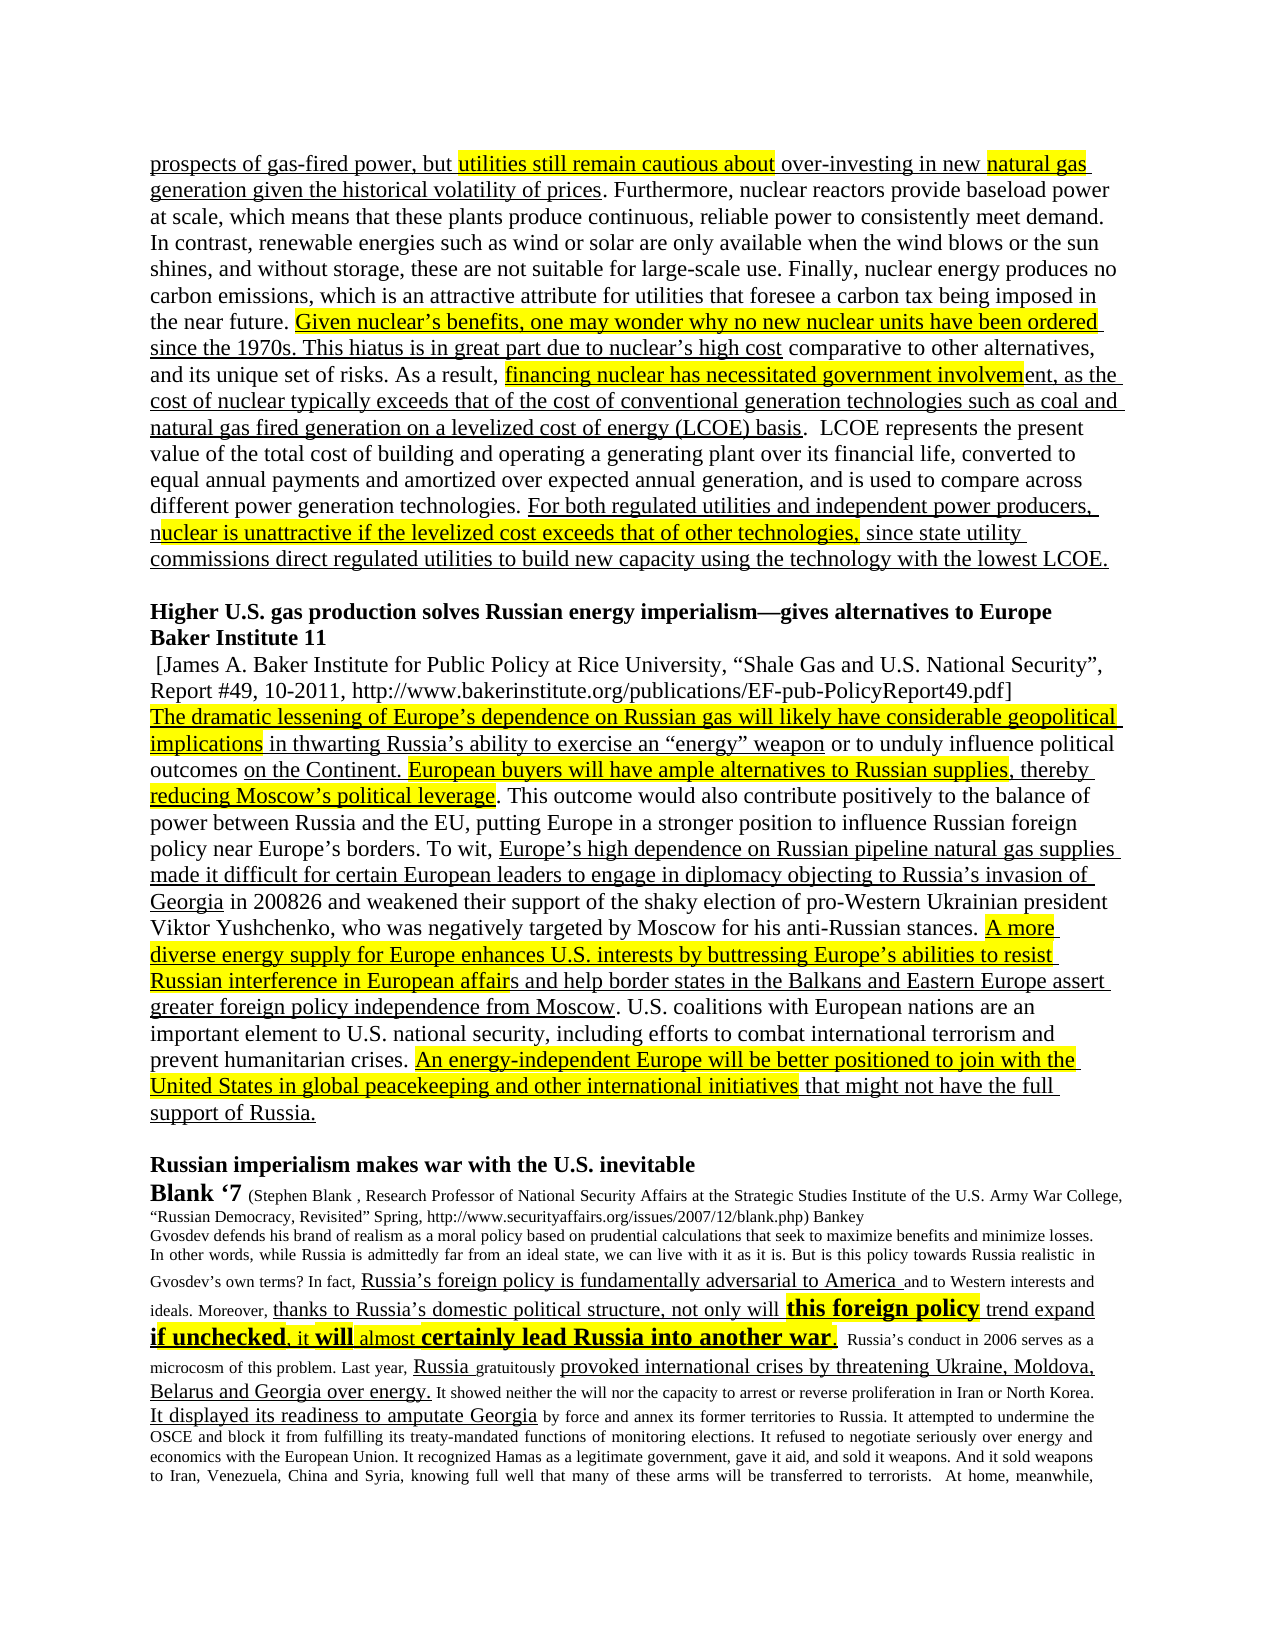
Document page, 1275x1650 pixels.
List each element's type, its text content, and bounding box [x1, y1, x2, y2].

text The dramatic lessening of Europe’s dependence on Russian gas will likely have considerable geopolitical implications in thwarting Russia’s ability to exercise an “energy” weapon or to unduly influence political outcomes on the Continent. European buyers will have ample alternatives to Russian supplies, thereby reducing Moscow’s political leverage. This outcome would also contribute positively to the balance of power between Russia and the EU, putting Europe in a stronger position to influence Russian foreign policy near Europe’s borders. To wit, Europe’s high dependence on Russian pipeline natural gas supplies made it difficult for certain European leaders to engage in diplomacy objecting to Russia’s invasion of Georgia in 200826 and weakened their support of the shaky election of pro-Western Ukrainian president Viktor Yushchenko, who was negatively targeted by Moscow for his anti-Russian stances. A more diverse energy supply for Europe enhances U.S. interests by buttressing Europe’s abilities to resist Russian interference in European affairs and help border states in the Balkans and Eastern Europe assert greater foreign policy independence from Moscow. U.S. coalitions with European nations are an important element to U.S. national security, including efforts to combat international terrorism and prevent humanitarian crises. An energy-independent Europe will be better positioned to join with the United States in global peacekeeping and other international initiatives that might not have the full support of Russia. [150, 703, 1125, 1125]
text Higher U.S. gas production solves Russian energy imperialism—gives alternatives to Europe [150, 598, 1125, 624]
text Blank ‘7 (Stephen Blank , Research Professor of National Security Affairs at the Strategic Studies Institute of the U.S. Army War College, “Russian Democracy, Revisited” Spring, http://www.securityaffairs.org/issues/2007/12/blank.php) Bankey [150, 1178, 1125, 1226]
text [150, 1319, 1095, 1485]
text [150, 150, 1125, 410]
text [James A. Baker Institute for Public Policy at Rice University, “Shale Gas and U.S. National Security”, Report #49, 10-2011, http://www.bakerinstitute.org/publications/EF-pub-PolicyReport49.pdf] [150, 651, 1125, 703]
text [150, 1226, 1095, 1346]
text Russian imperialism makes war with the U.S. inevitable [150, 1151, 1125, 1178]
text Baker Institute 11 [150, 624, 1125, 651]
